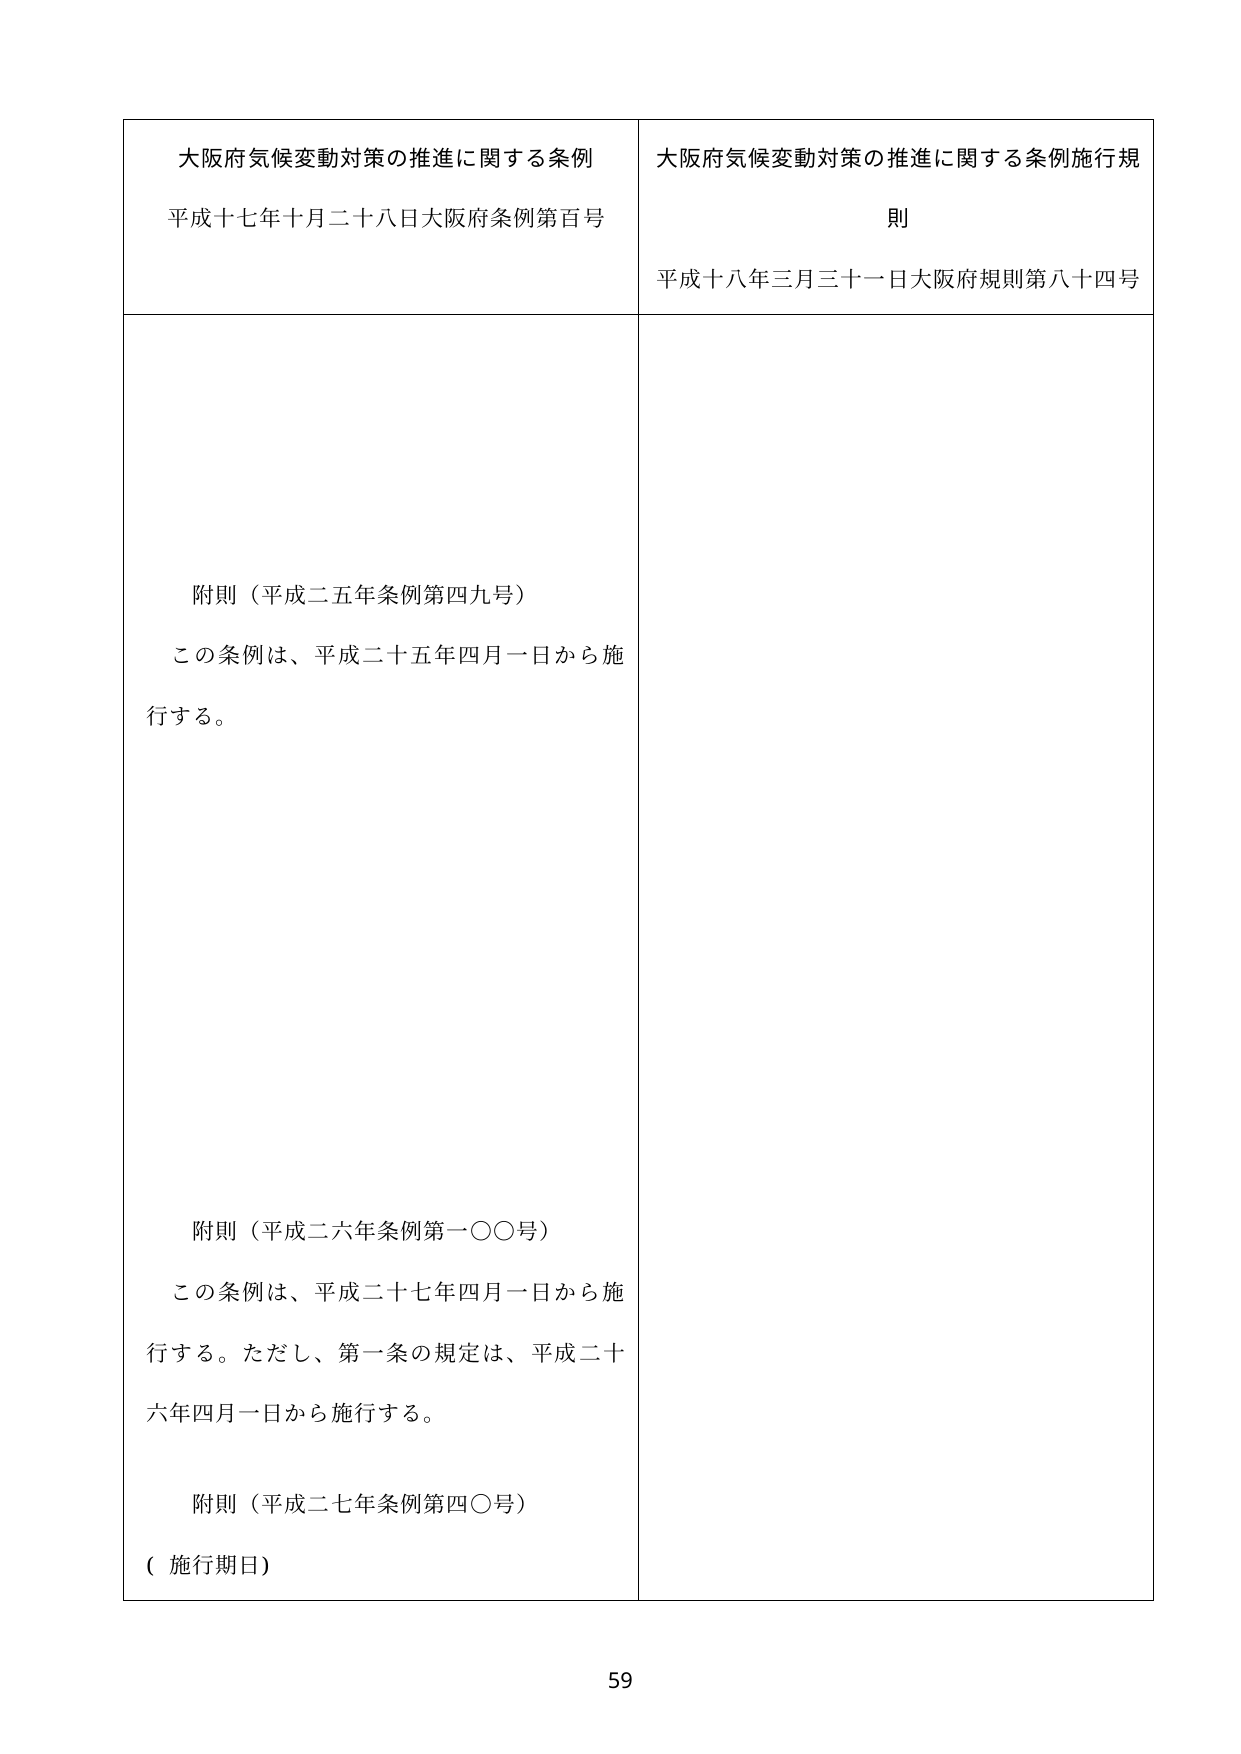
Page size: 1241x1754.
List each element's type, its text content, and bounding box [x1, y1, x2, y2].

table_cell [124, 315, 638, 1600]
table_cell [639, 315, 1153, 1600]
table_header 大阪府気候変動対策の推進に関する条例 平成十七年十月二十八日大阪府条例第百号 [124, 120, 638, 314]
table_header 大阪府気候変動対策の推進に関する条例施行規則 平成十八年三月三十一日大阪府規則第八十四号 [639, 120, 1153, 314]
